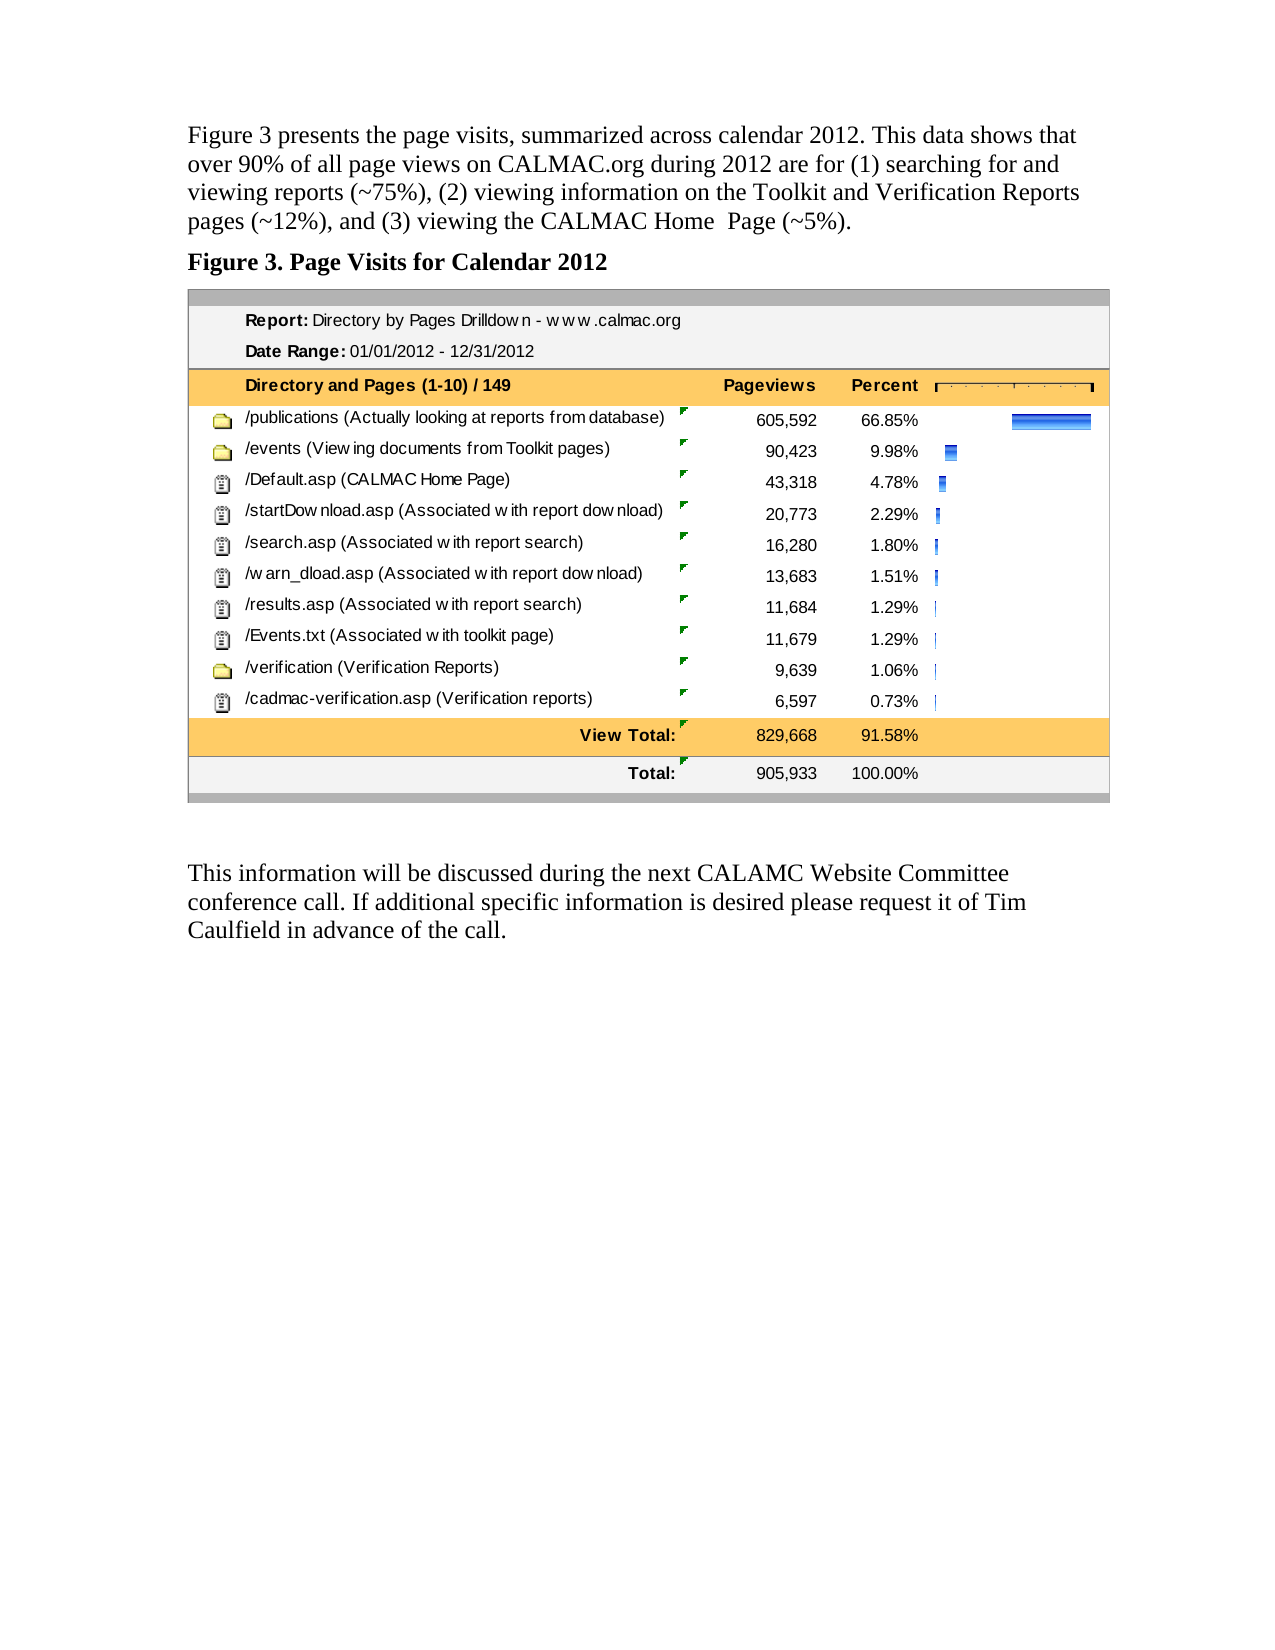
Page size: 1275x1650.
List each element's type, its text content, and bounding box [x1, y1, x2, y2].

text This information will be discussed during the next CALAMC Website Committee conference call. If additional specific information is desired please request it of Tim Caulfield in advance of the call. [187, 858, 1087, 944]
text Figure 3 presents the page visits, summarized across calendar 2012. This data shows that over 90% of all page views on CALMAC.org during 2012 are for (1) searching for and viewing reports (~75%), (2) viewing information on the Toolkit and Verification Reports pages (~12%), and (3) viewing the CALMAC Home Page (~5%). [187, 120, 1087, 235]
text Figure 3. Page Visits for Calendar 2012 [187, 247, 1087, 276]
